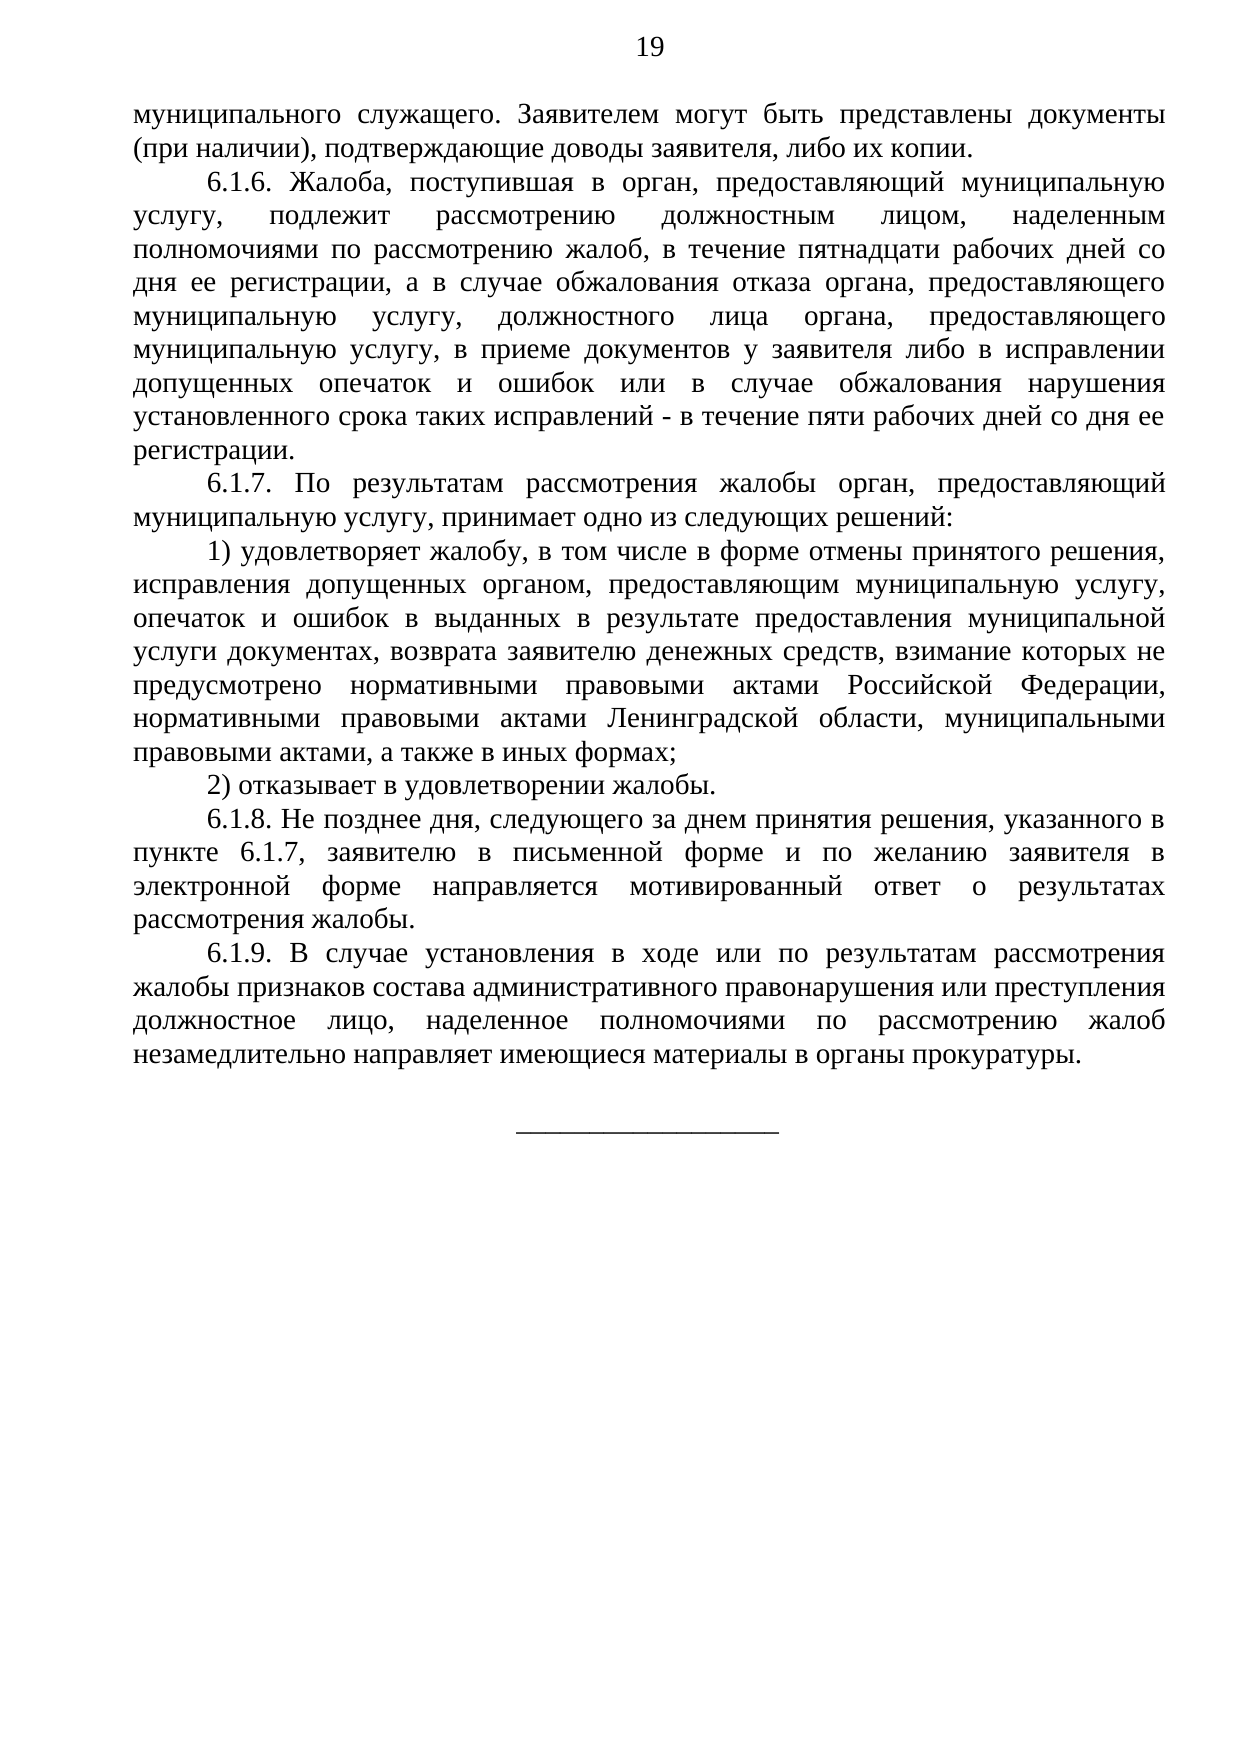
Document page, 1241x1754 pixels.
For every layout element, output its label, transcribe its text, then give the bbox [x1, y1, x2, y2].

text 6.1.6. Жалоба, поступившая в орган, предоставляющий муниципальную услугу, подлежит рассмотрению должностным лицом, наделенным полномочиями по рассмотрению жалоб, в течение пятнадцати рабочих дней со дня ее регистрации, а в случае обжалования отказа органа, предоставляющего муниципальную услугу, должностного лица органа, предоставляющего муниципальную услугу, в приеме документов у заявителя либо в исправлении допущенных опечаток и ошибок или в случае обжалования нарушения установленного срока таких исправлений - в течение пяти рабочих дней со дня ее регистрации. [133, 164, 1166, 466]
text 6.1.8. Не позднее дня, следующего за днем принятия решения, указанного в пункте 6.1.7, заявителю в письменной форме и по желанию заявителя в электронной форме направляется мотивированный ответ о результатах рассмотрения жалобы. [133, 801, 1166, 935]
text __________________ [133, 1103, 1166, 1136]
text 6.1.9. В случае установления в ходе или по результатам рассмотрения жалобы признаков состава административного правонарушения или преступления должностное лицо, наделенное полномочиями по рассмотрению жалоб незамедлительно направляет имеющиеся материалы в органы прокуратуры. [133, 935, 1166, 1069]
text 1) удовлетворяет жалобу, в том числе в форме отмены принятого решения, исправления допущенных органом, предоставляющим муниципальную услугу, опечаток и ошибок в выданных в результате предоставления муниципальной услуги документах, возврата заявителю денежных средств, взимание которых не предусмотрено нормативными правовыми актами Российской Федерации, нормативными правовыми актами Ленинградской области, муниципальными правовыми актами, а также в иных формах; [133, 533, 1166, 767]
text 2) отказывает в удовлетворении жалобы. [133, 767, 1166, 801]
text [133, 97, 1166, 164]
text 6.1.7. По результатам рассмотрения жалобы орган, предоставляющий муниципальную услугу, принимает одно из следующих решений: [133, 466, 1166, 533]
